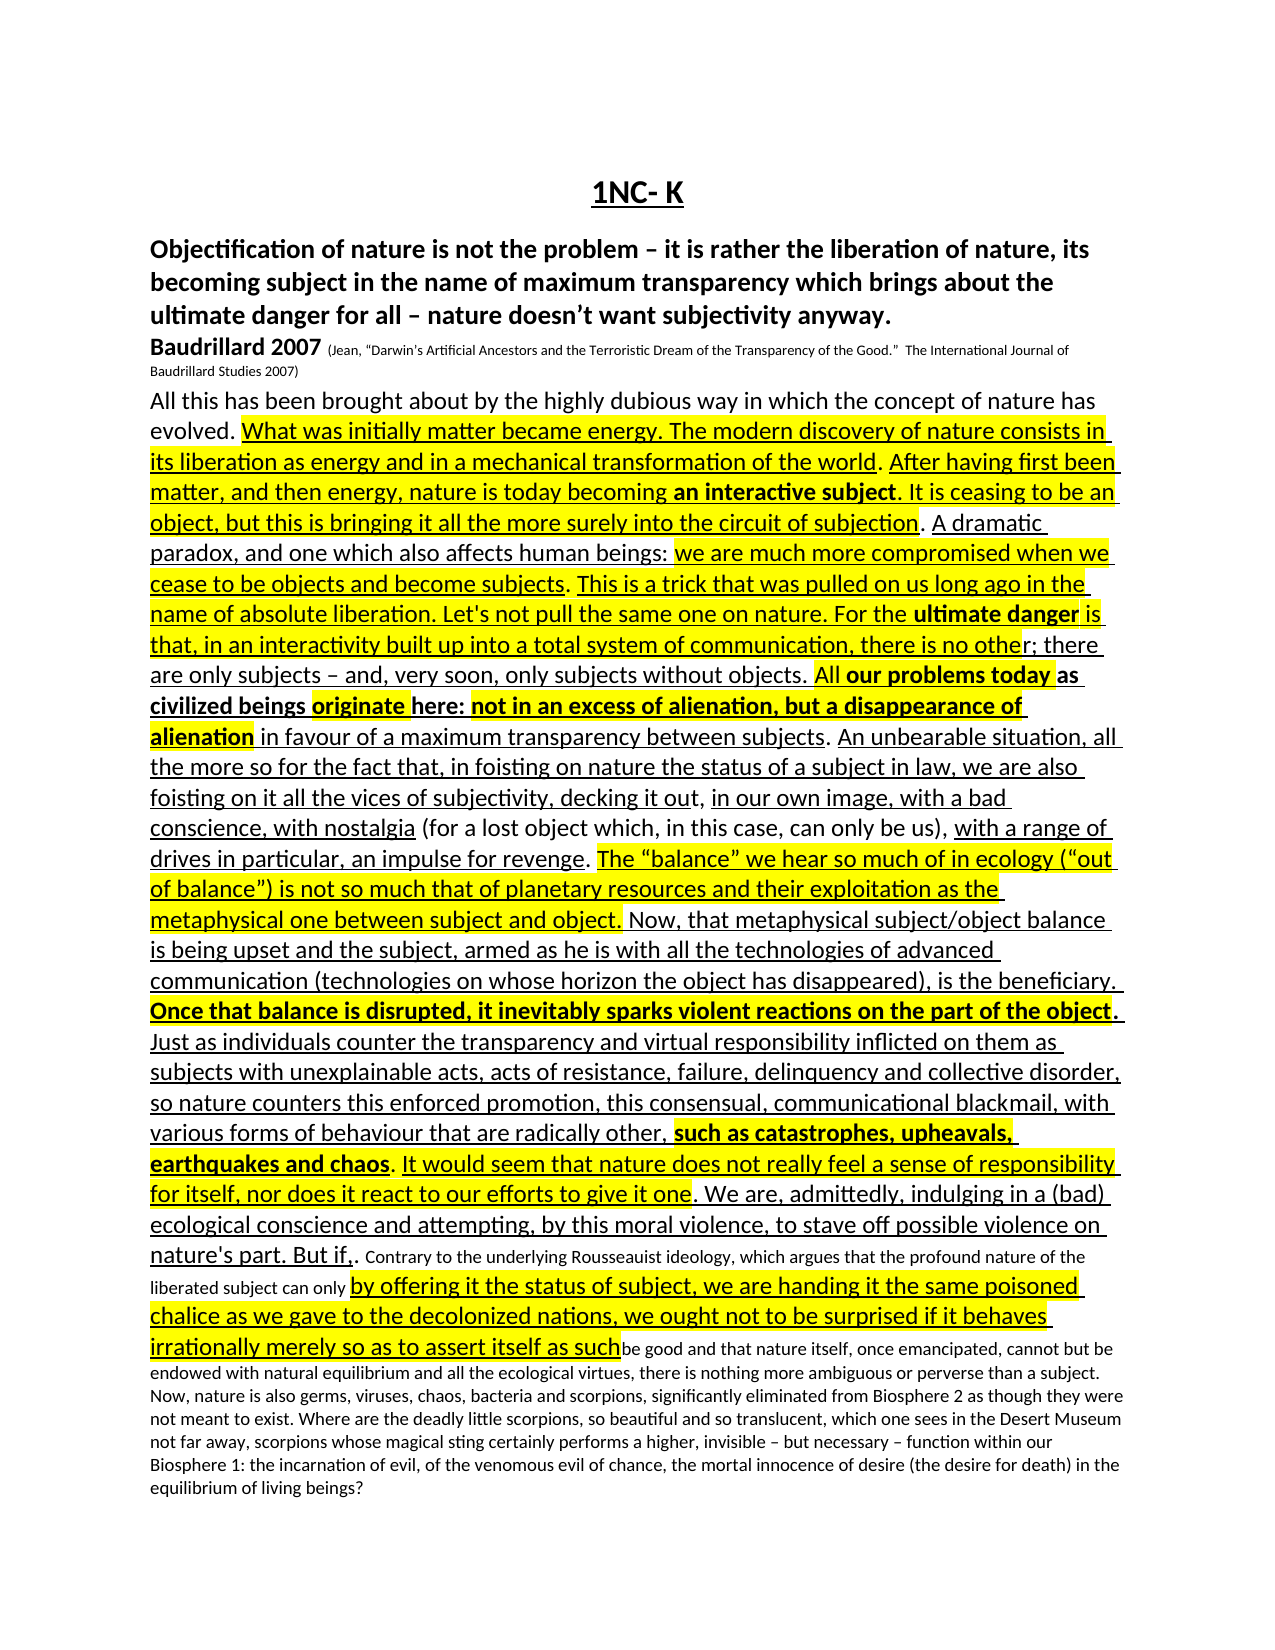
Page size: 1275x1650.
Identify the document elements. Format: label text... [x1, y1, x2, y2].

text Baudrillard 2007 (Jean, “Darwin’s Artificial Ancestors and the Terroristic Dream of the Transparency of the Good.” The International Journal of Baudrillard Studies 2007) [150, 331, 1125, 380]
text All this has been brought about by the highly dubious way in which the concept of nature has evolved. What was initially matter became energy. The modern discovery of nature consists in its liberation as energy and in a mechanical transformation of the world. After having first been matter, and then energy, nature is today becoming an interactive subject. It is ceasing to be an object, but this is bringing it all the more surely into the circuit of subjection. A dramatic paradox, and one which also affects human beings: we are much more compromised when we cease to be objects and become subjects. This is a trick that was pulled on us long ago in the name of absolute liberation. Let's not pull the same one on nature. For the ultimate danger is that, in an interactivity built up into a total system of communication, there is no other; there are only subjects – and, very soon, only subjects without objects. All our problems today as civilized beings originate here: not in an excess of alienation, but a disappearance of alienation in favour of a maximum transparency between subjects. An unbearable situation, all the more so for the fact that, in foisting on nature the status of a subject in law, we are also foisting on it all the vices of subjectivity, decking it out, in our own image, with a bad conscience, with nostalgia (for a lost object which, in this case, can only be us), with a range of drives in particular, an impulse for revenge. The “balance” we hear so much of in ecology (“out of balance”) is not so much that of planetary resources and their exploitation as the metaphysical one between subject and object. Now, that metaphysical subject/object balance is being upset and the subject, armed as he is with all the technologies of advanced communication (technologies on whose horizon the object has disappeared), is the beneficiary. Once that balance is disrupted, it inevitably sparks violent reactions on the part of the object. Just as individuals counter the transparency and virtual responsibility inflicted on them as subjects with unexplainable acts, acts of resistance, failure, delinquency and collective disorder, so nature counters this enforced promotion, this consensual, communicational blackmail, with various forms of behaviour that are radically other, such as catastrophes, upheavals, earthquakes and chaos. It would seem that nature does not really feel a sense of responsibility for itself, nor does it react to our efforts to give it one. We are, admittedly, indulging in a (bad) ecological conscience and attempting, by this moral violence, to stave off possible violence on nature's part. But if,. Contrary to the underlying Rousseauist ideology, which argues that the profound nature of the liberated subject can only by offering it the status of subject, we are handing it the same poisoned chalice as we gave to the decolonized nations, we ought not to be surprised if it behaves irrationally merely so as to assert itself as suchbe good and that nature itself, once emancipated, cannot but be endowed with natural equilibrium and all the ecological virtues, there is nothing more ambiguous or perverse than a subject. Now, nature is also germs, viruses, chaos, bacteria and scorpions, significantly eliminated from Biosphere 2 as though they were not meant to exist. Where are the deadly little scorpions, so beautiful and so translucent, which one sees in the Desert Museum not far away, scorpions whose magical sting certainly performs a higher, invisible – but necessary – function within our Biosphere 1: the incarnation of evil, of the venomous evil of chance, the mortal innocence of desire (the desire for death) in the equilibrium of living beings? [150, 385, 1125, 1021]
subtitle 1NC- K [150, 171, 1125, 212]
text All this has been brought about by the highly dubious way in which the concept of nature has evolved. What was initially matter became energy. The modern discovery of nature consists in its liberation as energy and in a mechanical transformation of the world. After having first been matter, and then energy, nature is today becoming an interactive subject. It is ceasing to be an object, but this is bringing it all the more surely into the circuit of subjection. A dramatic paradox, and one which also affects human beings: we are much more compromised when we cease to be objects and become subjects. This is a trick that was pulled on us long ago in the name of absolute liberation. Let's not pull the same one on nature. For the ultimate danger is that, in an interactivity built up into a total system of communication, there is no other; there are only subjects – and, very soon, only subjects without objects. All our problems today as civilized beings originate here: not in an excess of alienation, but a disappearance of alienation in favour of a maximum transparency between subjects. An unbearable situation, all the more so for the fact that, in foisting on nature the status of a subject in law, we are also foisting on it all the vices of subjectivity, decking it out, in our own image, with a bad conscience, with nostalgia (for a lost object which, in this case, can only be us), with a range of drives in particular, an impulse for revenge. The “balance” we hear so much of in ecology (“out of balance”) is not so much that of planetary resources and their exploitation as the metaphysical one between subject and object. Now, that metaphysical subject/object balance is being upset and the subject, armed as he is with all the technologies of advanced communication (technologies on whose horizon the object has disappeared), is the beneficiary. Once that balance is disrupted, it inevitably sparks violent reactions on the part of the object. Just as individuals counter the transparency and virtual responsibility inflicted on them as subjects with unexplainable acts, acts of resistance, failure, delinquency and collective disorder, so nature counters this enforced promotion, this consensual, communicational blackmail, with various forms of behaviour that are radically other, such as catastrophes, upheavals, earthquakes and chaos. It would seem that nature does not really feel a sense of responsibility for itself, nor does it react to our efforts to give it one. We are, admittedly, indulging in a (bad) ecological conscience and attempting, by this moral violence, to stave off possible violence on nature's part. But if,. Contrary to the underlying Rousseauist ideology, which argues that the profound nature of the liberated subject can only by offering it the status of subject, we are handing it the same poisoned chalice as we gave to the decolonized nations, we ought not to be surprised if it behaves irrationally merely so as to assert itself as suchbe good and that nature itself, once emancipated, cannot but be endowed with natural equilibrium and all the ecological virtues, there is nothing more ambiguous or perverse than a subject. Now, nature is also germs, viruses, chaos, bacteria and scorpions, significantly eliminated from Biosphere 2 as though they were not meant to exist. Where are the deadly little scorpions, so beautiful and so translucent, which one sees in the Desert Museum not far away, scorpions whose magical sting certainly performs a higher, invisible – but necessary – function within our Biosphere 1: the incarnation of evil, of the venomous evil of chance, the mortal innocence of desire (the desire for death) in the equilibrium of living beings? [150, 1023, 1125, 1499]
subtitle Objectification of nature is not the problem – it is rather the liberation of nature, its becoming subject in the name of maximum transparency which brings about the ultimate danger for all – nature doesn’t want subjectivity anyway. [150, 232, 1125, 331]
